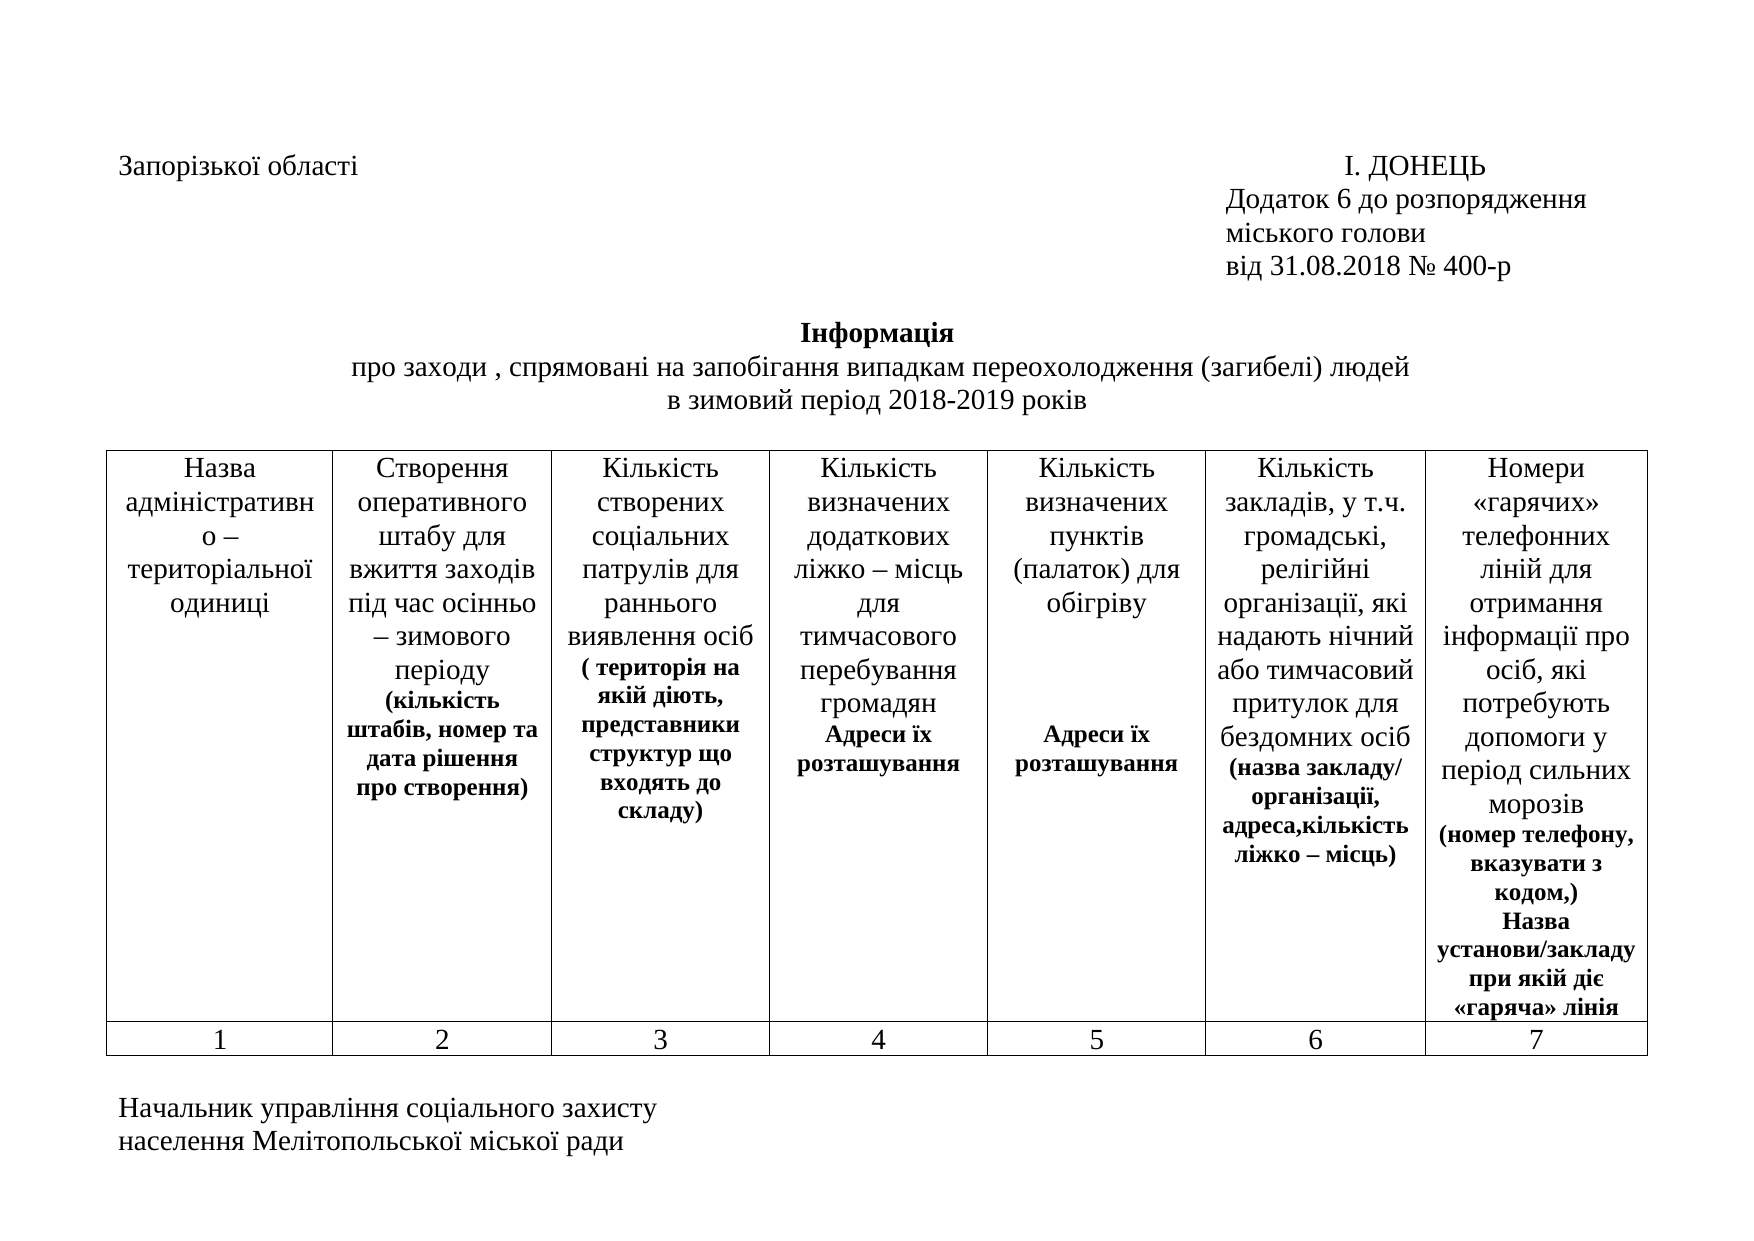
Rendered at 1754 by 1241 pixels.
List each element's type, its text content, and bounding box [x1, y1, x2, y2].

table_header Створення оперативного штабу для вжиття заходів під час осінньо – зимового періоду (кількість штабів, номер та дата рішення про створення) [333, 451, 551, 1021]
table_header Кількість визначених додаткових ліжко – місць для тимчасового перебування громадян Адреси їх розташування [770, 451, 987, 1021]
table_header Назва адміністративно – територіальної одиниці [107, 451, 332, 1021]
text міського голови [118, 215, 1636, 248]
table_cell 2 [333, 1022, 551, 1055]
table_cell 3 [552, 1022, 769, 1055]
table_cell 7 [1426, 1022, 1647, 1055]
text населення Мелітопольської міської ради [118, 1123, 1636, 1157]
table_cell 4 [770, 1022, 987, 1055]
text про заходи , спрямовані на запобігання випадкам переохолодження (загибелі) людей [118, 349, 1636, 382]
text в зимовий період 2018-2019 років [118, 382, 1636, 416]
table_header Номери «гарячих» телефонних ліній для отримання інформації про осіб, які потребують допомоги у період сильних морозів (номер телефону, вказувати з кодом,) Назва установи/закладу при якій діє «гаряча» лінія [1426, 451, 1647, 1021]
table_cell 5 [988, 1022, 1205, 1055]
text Начальник управління соціального захисту [118, 1090, 1636, 1123]
table_header Кількість закладів, у т.ч. громадські, релігійні організації, які надають нічний або тимчасовий притулок для бездомних осіб (назва закладу/ організації, адреса,кількість ліжко – місць) [1206, 451, 1425, 1021]
text Запорізької області І. ДОНЕЦЬ [118, 148, 1636, 181]
table_header Кількість створених соціальних патрулів для раннього виявлення осіб ( територія на якій діють, представники структур що входять до складу) [552, 451, 769, 1021]
text Інформація [118, 315, 1636, 349]
table_cell 6 [1206, 1022, 1425, 1055]
text від 31.08.2018 № 400-р [118, 248, 1636, 282]
table_header Кількість визначених пунктів (палаток) для обігріву Адреси їх розташування [988, 451, 1205, 1021]
table_cell 1 [107, 1022, 332, 1055]
text Додаток 6 до розпорядження [118, 181, 1636, 215]
